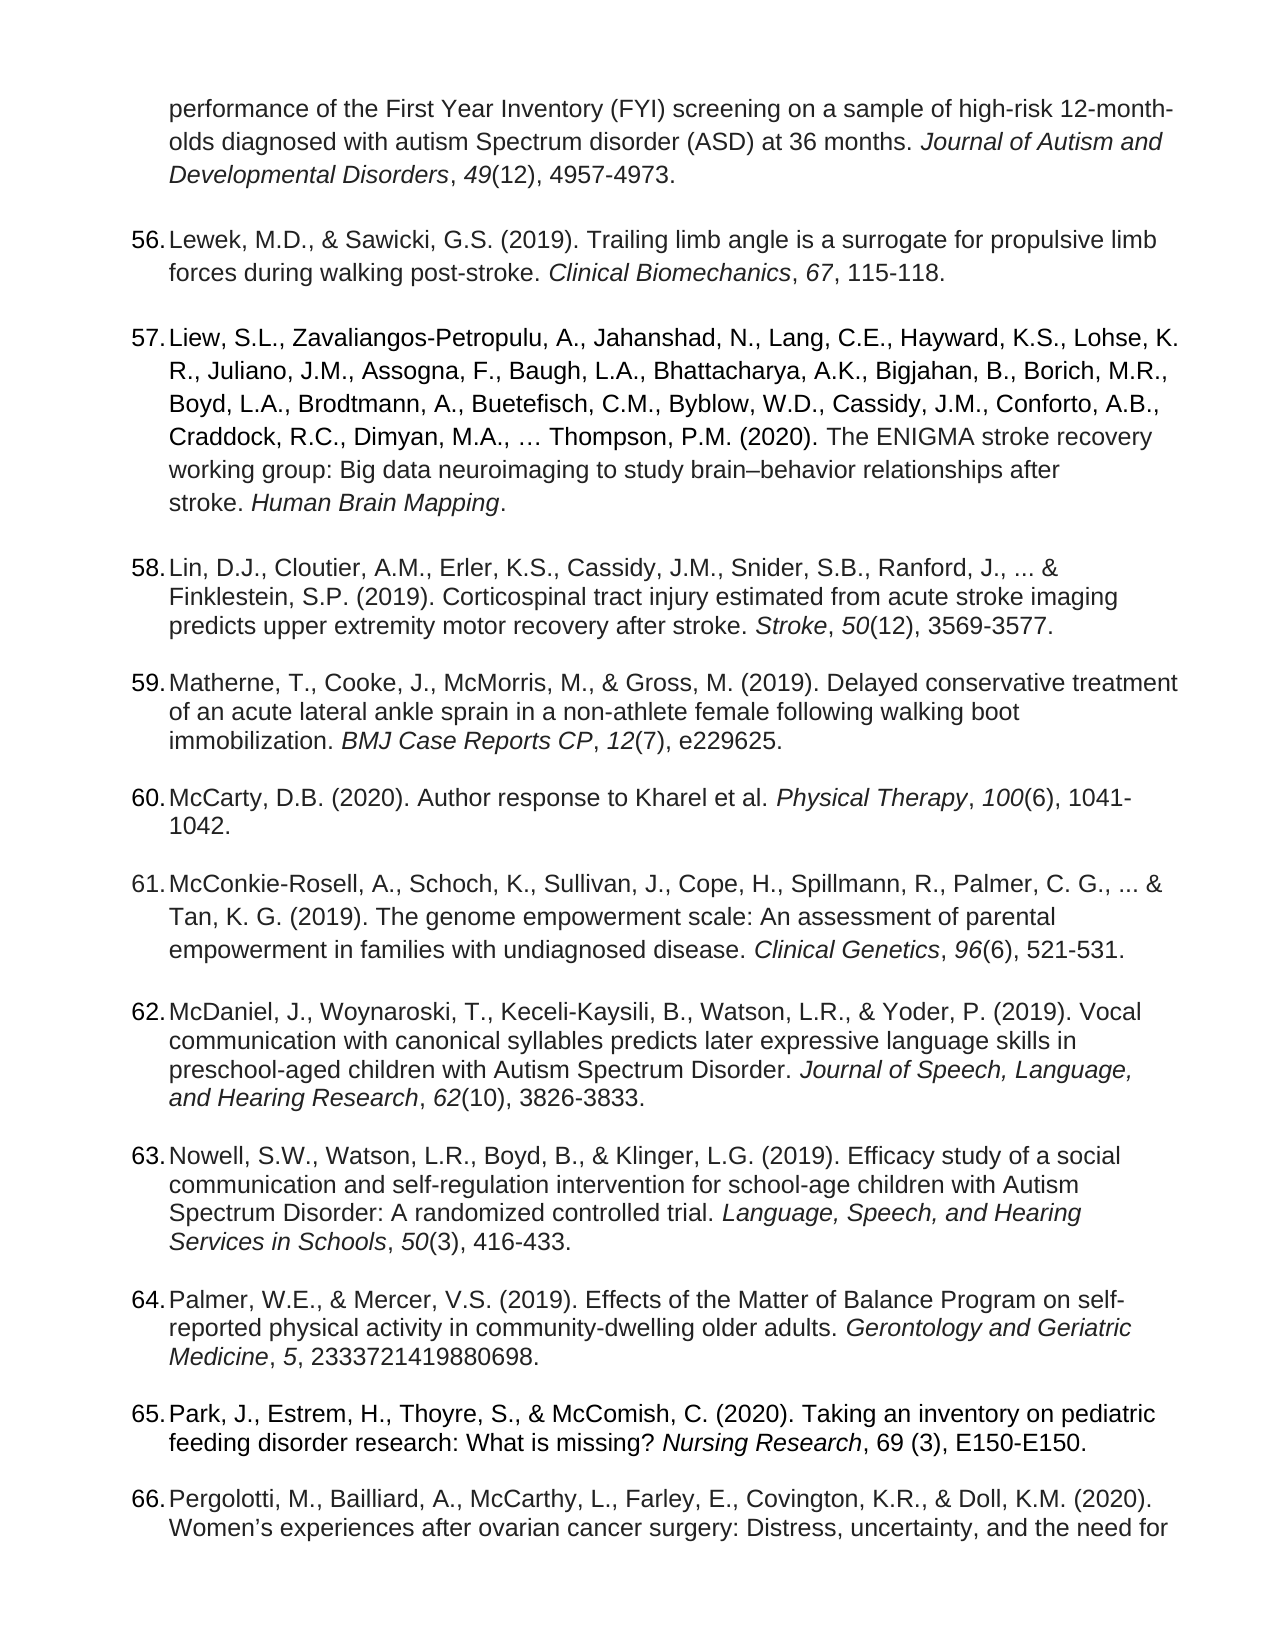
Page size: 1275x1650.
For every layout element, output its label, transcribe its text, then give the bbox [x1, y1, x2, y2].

list Nowell, S.W., Watson, L.R., Boyd, B., & Klinger, L.G. (2019). Efficacy study of a social communication and self-regulation intervention for school-age children with Autism Spectrum Disorder: A randomized controlled trial. Language, Speech, and Hearing Services in Schools, 50(3), 416-433. [131, 1141, 1181, 1256]
list Liew, S.L., Zavaliangos-Petropulu, A., Jahanshad, N., Lang, C.E., Hayward, K.S., Lohse, K. R., Juliano, J.M., Assogna, F., Baugh, L.A., Bhattacharya, A.K., Bigjahan, B., Borich, M.R., Boyd, L.A., Brodtmann, A., Buetefisch, C.M., Byblow, W.D., Cassidy, J.M., Conforto, A.B., Craddock, R.C., Dimyan, M.A., … Thompson, P.M. (2020). The ENIGMA stroke recovery working group: Big data neuroimaging to study brain–behavior relationships after stroke. Human Brain Mapping. [131, 323, 1181, 549]
list Park, J., Estrem, H., Thoyre, S., & McComish, C. (2020). Taking an inventory on pediatric feeding disorder research: What is missing? Nursing Research, 69 (3), E150-E150. [131, 1399, 1181, 1484]
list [131, 94, 1181, 221]
list McConkie‐Rosell, A., Schoch, K., Sullivan, J., Cope, H., Spillmann, R., Palmer, C. G., ... & Tan, K. G. (2019). The genome empowerment scale: An assessment of parental empowerment in families with undiagnosed disease. Clinical Genetics, 96(6), 521-531. [131, 868, 1181, 964]
list McCarty, D.B. (2020). Author response to Kharel et al. Physical Therapy, 100(6), 1041-1042. [131, 782, 1181, 868]
list Matherne, T., Cooke, J., McMorris, M., & Gross, M. (2019). Delayed conservative treatment of an acute lateral ankle sprain in a non-athlete female following walking boot immobilization. BMJ Case Reports CP, 12(7), e229625. [131, 668, 1181, 782]
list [131, 1484, 1181, 1542]
list McDaniel, J., Woynaroski, T., Keceli-Kaysili, B., Watson, L.R., & Yoder, P. (2019). Vocal communication with canonical syllables predicts later expressive language skills in preschool-aged children with Autism Spectrum Disorder. Journal of Speech, Language, and Hearing Research, 62(10), 3826-3833. [131, 997, 1181, 1112]
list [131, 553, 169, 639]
list Palmer, W.E., & Mercer, V.S. (2019). Effects of the Matter of Balance Program on self-reported physical activity in community-dwelling older adults. Gerontology and Geriatric Medicine, 5, 2333721419880698. [131, 1285, 1181, 1399]
list Lewek, M.D., & Sawicki, G.S. (2019). Trailing limb angle is a surrogate for propulsive limb forces during walking post-stroke. Clinical Biomechanics, 67, 115-118. [131, 225, 1181, 319]
